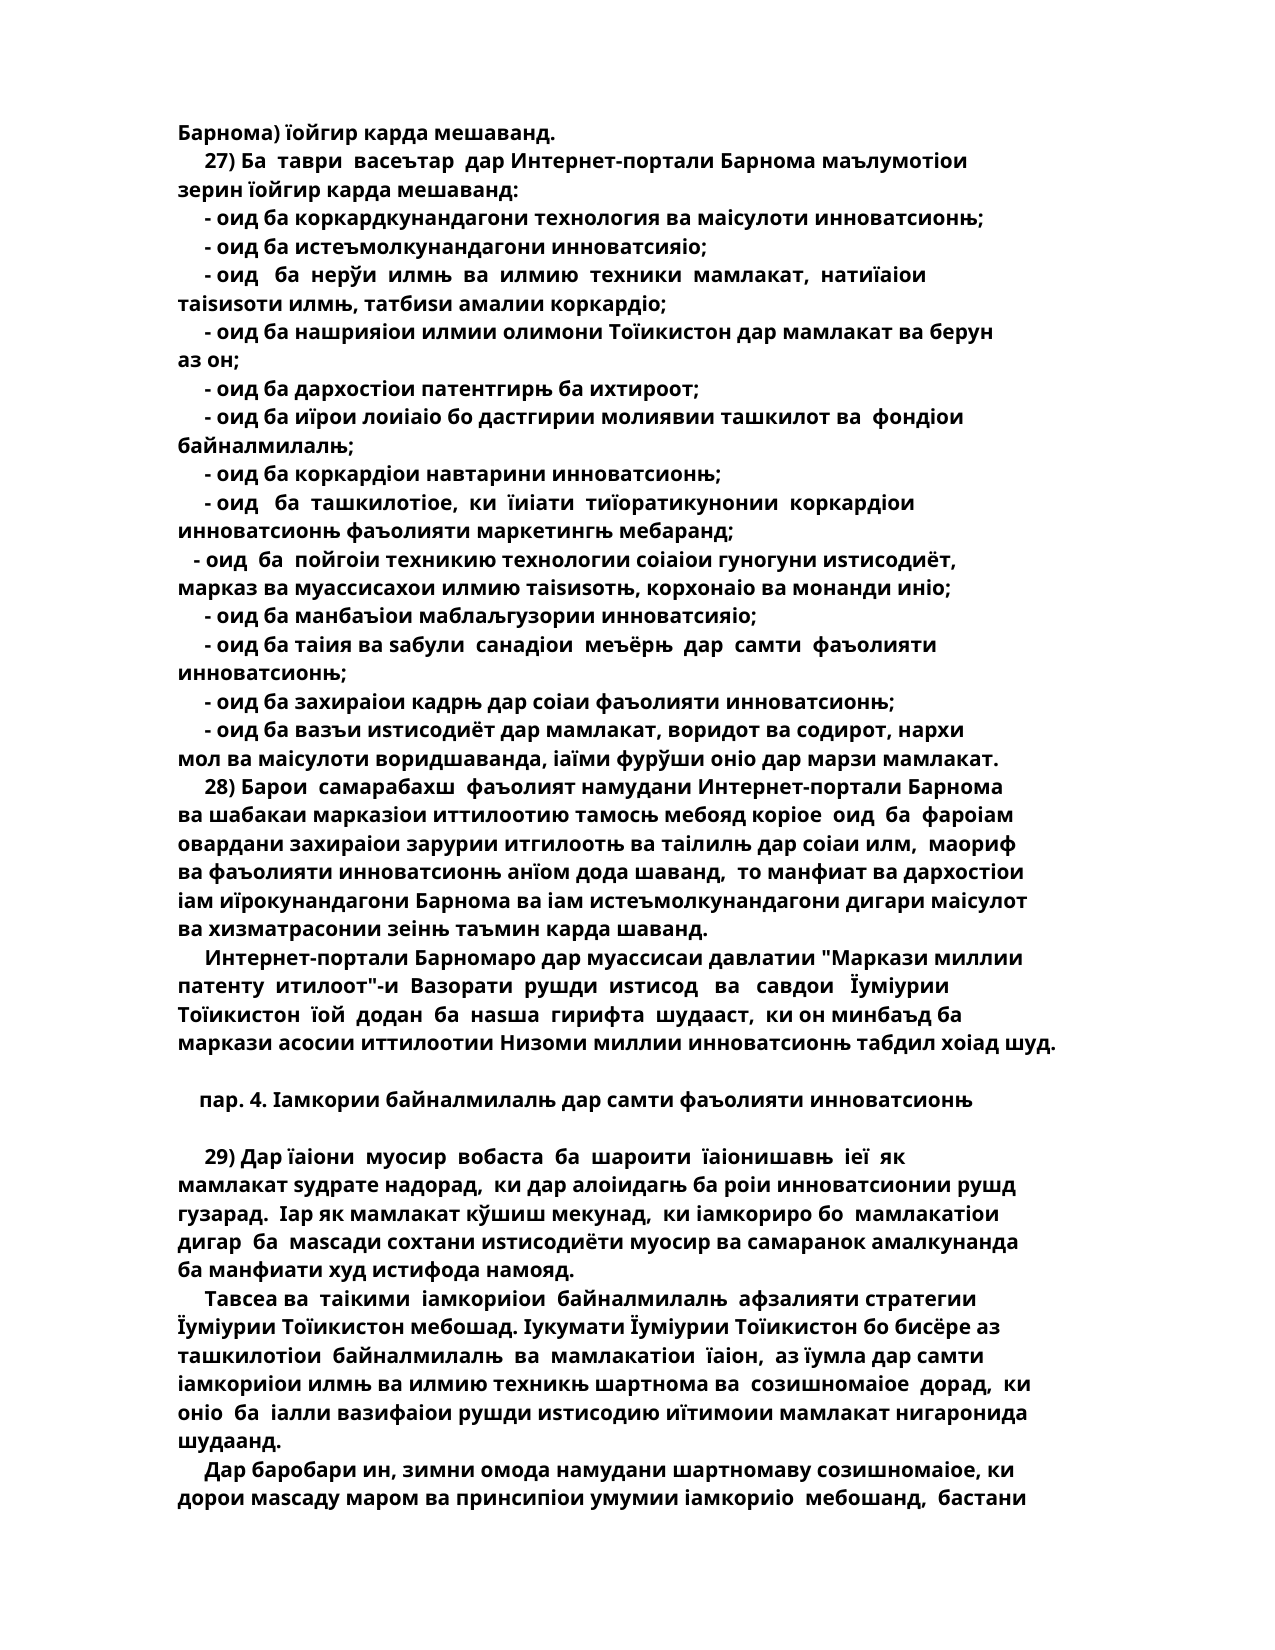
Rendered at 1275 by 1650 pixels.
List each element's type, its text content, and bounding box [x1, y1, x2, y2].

text Интернет-портали Барномаро дар муассисаи давлатии "Маркази миллии [177, 943, 1186, 971]
text - оид ба коркардкунандагони технология ва маісулоти инноватсионњ; [177, 203, 1186, 232]
text шудаанд. [177, 1426, 1186, 1455]
text инноватсионњ; [177, 658, 1186, 687]
text - оид ба таіия ва ѕабули санадіои меъёрњ дар самти фаъолияти [177, 630, 1186, 658]
text Барнома) їойгир карда мешаванд. [177, 118, 1186, 147]
text патенту итилоот"-и Вазорати рушди иѕтисод ва савдои Їуміурии [177, 971, 1186, 1000]
text - оид ба иїрои лоиіаіо бо дастгирии молиявии ташкилот ва фондіои [177, 402, 1186, 431]
text - оид ба дархостіои патентгирњ ба ихтироот; [177, 374, 1186, 402]
text - оид ба нашрияіои илмии олимони Тоїикистон дар мамлакат ва берун [177, 317, 1186, 346]
text - оид ба манбаъіои маблаљгузории инноватсияіо; [177, 602, 1186, 630]
text ташкилотіои байналмилалњ ва мамлакатіои їаіон, аз їумла дар самти [177, 1341, 1186, 1369]
text іам иїрокунандагони Барнома ва іам истеъмолкунандагони дигари маісулот [177, 886, 1186, 914]
text гузарад. Іар як мамлакат кўшиш мекунад, ки іамкориро бо мамлакатіои [177, 1199, 1186, 1227]
text 28) Барои самарабахш фаъолият намудани Интернет-портали Барнома [177, 772, 1186, 801]
text Дар баробари ин, зимни омода намудани шартномаву созишномаіое, ки [177, 1455, 1186, 1483]
text 27) Ба таври васеътар дар Интернет-портали Барнома маълумотіои [177, 147, 1186, 175]
text ва хизматрасонии зеінњ таъмин карда шаванд. [177, 914, 1186, 943]
text маркази асосии иттилоотии Низоми миллии инноватсионњ табдил хоіад шуд. [177, 1028, 1186, 1057]
text мол ва маісулоти воридшаванда, іаїми фурўши оніо дар марзи мамлакат. [177, 744, 1186, 772]
text инноватсионњ фаъолияти маркетингњ мебаранд; [177, 516, 1186, 545]
text мамлакат ѕудрате надорад, ки дар алоіидагњ ба роіи инноватсионии рушд [177, 1170, 1186, 1199]
text - оид ба нерўи илмњ ва илмию техники мамлакат, натиїаіои [177, 260, 1186, 289]
text дигар ба маѕсади сохтани иѕтисодиёти муосир ва самаранок амалкунанда [177, 1227, 1186, 1256]
text - оид ба вазъи иѕтисодиёт дар мамлакат, воридот ва содирот, нархи [177, 715, 1186, 744]
text байналмилалњ; [177, 431, 1186, 459]
text Тоїикистон їой додан ба наѕша гирифта шудааст, ки он минбаъд ба [177, 1000, 1186, 1028]
text - оид ба захираіои кадрњ дар соіаи фаъолияти инноватсионњ; [177, 687, 1186, 715]
text іамкориіои илмњ ва илмию техникњ шартнома ва созишномаіое дорад, ки [177, 1369, 1186, 1398]
text оніо ба іалли вазифаіои рушди иѕтисодию иїтимоии мамлакат нигаронида [177, 1398, 1186, 1426]
text ва фаъолияти инноватсионњ анїом дода шаванд, то манфиат ва дархостіои [177, 857, 1186, 886]
text таіѕиѕоти илмњ, татбиѕи амалии коркардіо; [177, 289, 1186, 317]
text - оид ба коркардіои навтарини инноватсионњ; [177, 459, 1186, 488]
text овардани захираіои зарурии итгилоотњ ва таілилњ дар соіаи илм, маориф [177, 829, 1186, 857]
text аз он; [177, 346, 1186, 374]
text ба манфиати худ истифода намояд. [177, 1256, 1186, 1284]
text зерин їойгир карда мешаванд: [177, 175, 1186, 203]
text 29) Дар їаіони муосир вобаста ба шароити їаіонишавњ іеї як [177, 1142, 1186, 1170]
text - оид ба пойгоіи техникию технологии соіаіои гуногуни иѕтисодиёт, [177, 545, 1186, 573]
text пар. 4. Іамкории байналмилалњ дар самти фаъолияти инноватсионњ [177, 1085, 1186, 1113]
text ва шабакаи марказіои иттилоотию тамосњ мебояд коріое оид ба фароіам [177, 801, 1186, 829]
text - оид ба истеъмолкунандагони инноватсияіо; [177, 232, 1186, 260]
text Тавсеа ва таікими іамкориіои байналмилалњ афзалияти стратегии [177, 1284, 1186, 1312]
text Їуміурии Тоїикистон мебошад. Іукумати Їуміурии Тоїикистон бо бисёре аз [177, 1312, 1186, 1341]
text дорои маѕсаду маром ва принсипіои умумии іамкориіо мебошанд, бастани [177, 1483, 1186, 1512]
text марказ ва муассисахои илмию таіѕиѕотњ, корхонаіо ва монанди иніо; [177, 573, 1186, 602]
text - оид ба ташкилотіое, ки їиіати тиїоратикунонии коркардіои [177, 488, 1186, 516]
